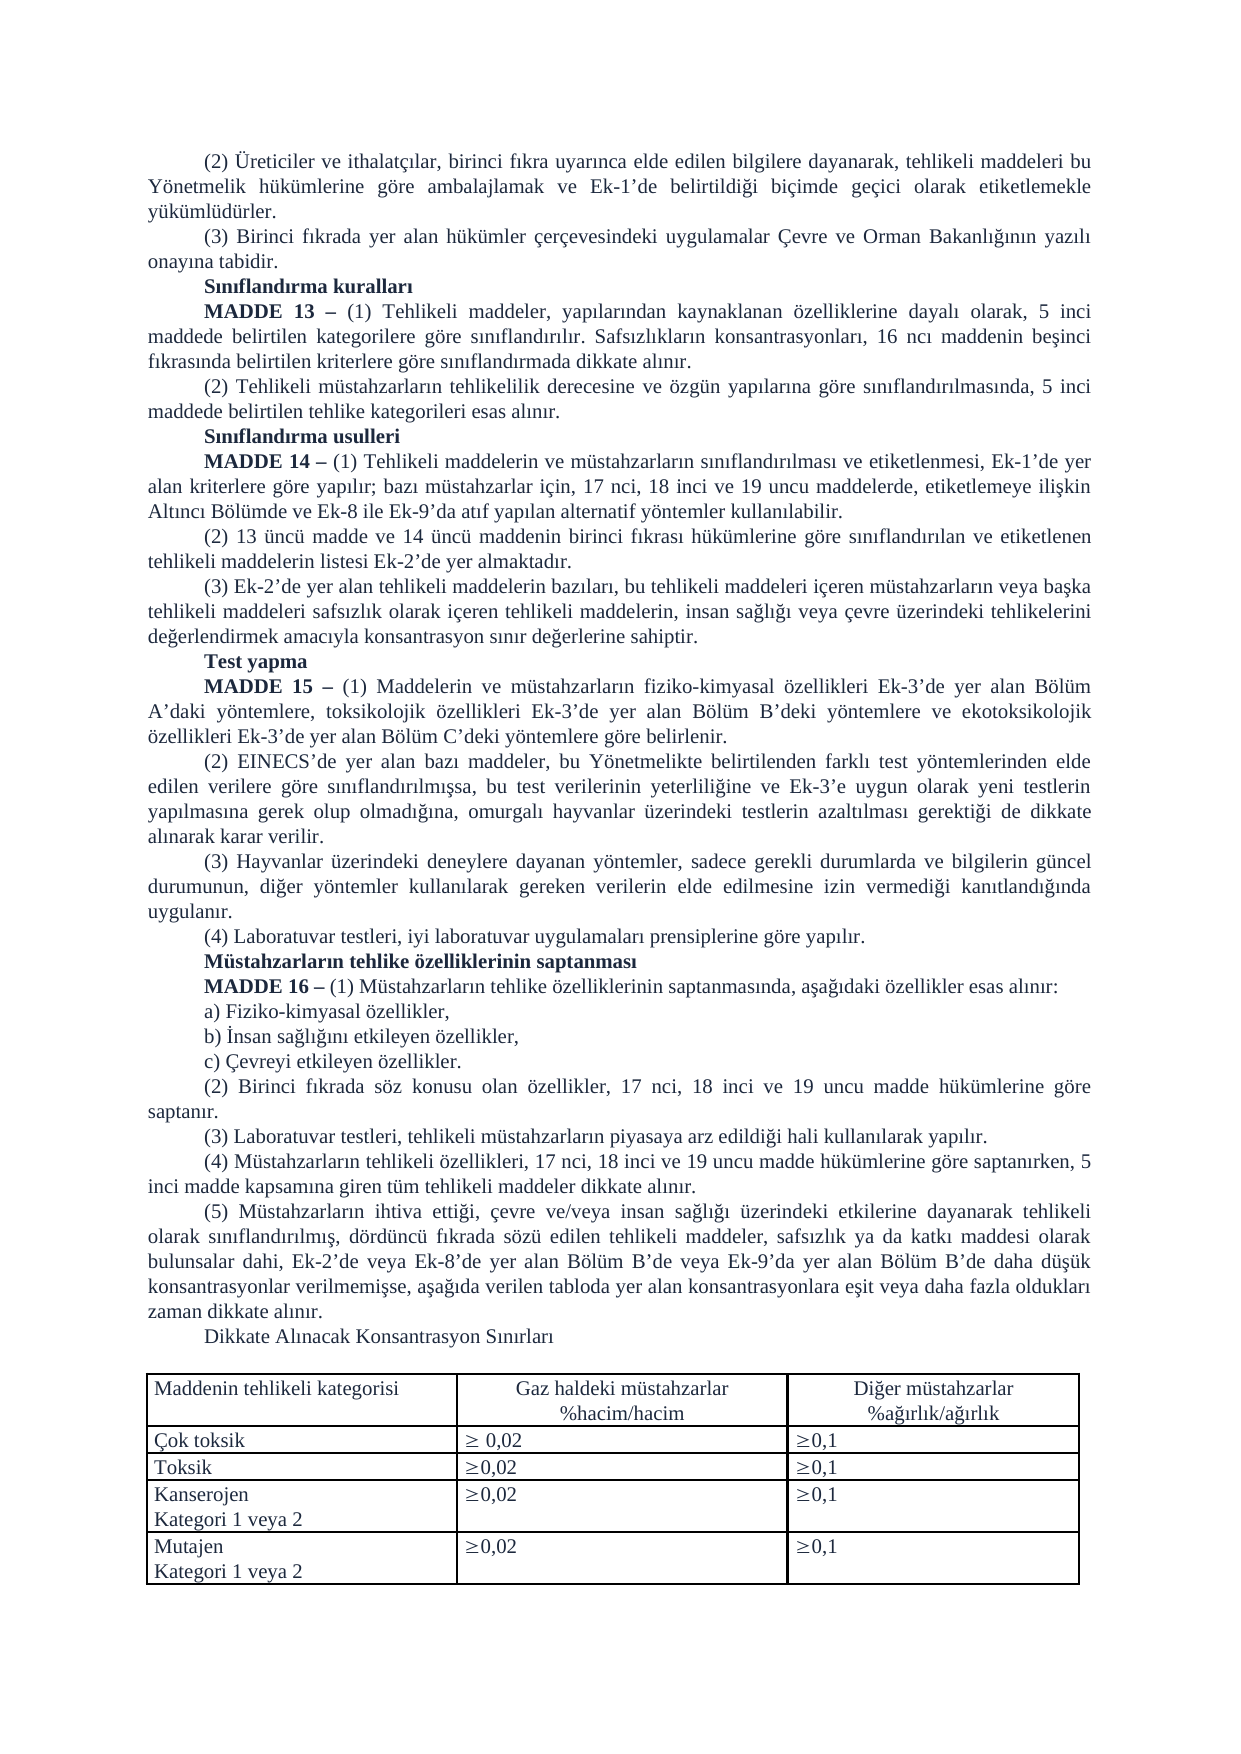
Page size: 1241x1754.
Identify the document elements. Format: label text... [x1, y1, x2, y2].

text a) Fiziko-kimyasal özellikler, [148, 998, 1093, 1023]
text MADDE 14 – (1) Tehlikeli maddelerin ve müstahzarların sınıflandırılması ve etiketlenmesi, Ek-1’de yer alan kriterlere göre yapılır; bazı müstahzarlar için, 17 nci, 18 inci ve 19 uncu maddelerde, etiketlemeye ilişkin Altıncı Bölümde ve Ek-8 ile Ek-9’da atıf yapılan alternatif yöntemler kullanılabilir. [148, 448, 1093, 523]
text (5) Müstahzarların ihtiva ettiği, çevre ve/veya insan sağlığı üzerindeki etkilerine dayanarak tehlikeli olarak sınıflandırılmış, dördüncü fıkrada sözü edilen tehlikeli maddeler, safsızlık ya da katkı maddesi olarak bulunsalar dahi, Ek-2’de veya Ek-8’de yer alan Bölüm B’de veya Ek-9’da yer alan Bölüm B’de daha düşük konsantrasyonlar verilmemişse, aşağıda verilen tabloda yer alan konsantrasyonlara eşit veya daha fazla oldukları zaman dikkate alınır. [148, 1198, 1093, 1323]
text MADDE 13 – (1) Tehlikeli maddeler, yapılarından kaynaklanan özelliklerine dayalı olarak, 5 inci maddede belirtilen kategorilere göre sınıflandırılır. Safsızlıkların konsantrasyonları, 16 ncı maddenin beşinci fıkrasında belirtilen kriterlere göre sınıflandırmada dikkate alınır. [148, 298, 1093, 373]
table_cell 0,02 [458, 1533, 786, 1583]
table_cell 0,1 [789, 1454, 1078, 1479]
table_cell 0,1 [789, 1533, 1078, 1583]
table_cell Mutajen Kategori 1 veya 2 [148, 1533, 456, 1583]
table_cell 0,02 [458, 1481, 786, 1531]
text (2) Üreticiler ve ithalatçılar, birinci fıkra uyarınca elde edilen bilgilere dayanarak, tehlikeli maddeleri bu Yönetmelik hükümlerine göre ambalajlamak ve Ek-1’de belirtildiği biçimde geçici olarak etiketlemekle yükümlüdürler. [148, 148, 1093, 223]
text (2) Birinci fıkrada söz konusu olan özellikler, 17 nci, 18 inci ve 19 uncu madde hükümlerine göre saptanır. [148, 1073, 1093, 1123]
text MADDE 16 – (1) Müstahzarların tehlike özelliklerinin saptanmasında, aşağıdaki özellikler esas alınır: [148, 973, 1093, 998]
table_cell Çok toksik [148, 1427, 456, 1452]
text (3) Birinci fıkrada yer alan hükümler çerçevesindeki uygulamalar Çevre ve Orman Bakanlığının yazılı onayına tabidir. [148, 223, 1093, 273]
table_cell  0,02 [458, 1427, 786, 1452]
text (2) Tehlikeli müstahzarların tehlikelilik derecesine ve özgün yapılarına göre sınıflandırılmasında, 5 inci maddede belirtilen tehlike kategorileri esas alınır. [148, 373, 1093, 423]
text Test yapma [148, 648, 1093, 673]
table_header Diğer müstahzarlar %ağırlık/ağırlık [789, 1375, 1078, 1425]
text MADDE 15 – (1) Maddelerin ve müstahzarların fiziko-kimyasal özellikleri Ek-3’de yer alan Bölüm A’daki yöntemlere, toksikolojik özellikleri Ek-3’de yer alan Bölüm B’deki yöntemlere ve ekotoksikolojik özellikleri Ek-3’de yer alan Bölüm C’deki yöntemlere göre belirlenir. [148, 673, 1093, 748]
text Müstahzarların tehlike özelliklerinin saptanması [148, 948, 1093, 973]
table_header Maddenin tehlikeli kategorisi [148, 1375, 456, 1425]
table_header Gaz haldeki müstahzarlar %hacim/hacim [458, 1375, 786, 1425]
table_cell Toksik [148, 1454, 456, 1479]
text (3) Ek-2’de yer alan tehlikeli maddelerin bazıları, bu tehlikeli maddeleri içeren müstahzarların veya başka tehlikeli maddeleri safsızlık olarak içeren tehlikeli maddelerin, insan sağlığı veya çevre üzerindeki tehlikelerini değerlendirmek amacıyla konsantrasyon sınır değerlerine sahiptir. [148, 573, 1093, 648]
table_cell 0,1 [789, 1427, 1078, 1452]
text Sınıflandırma kuralları [148, 273, 1093, 298]
text c) Çevreyi etkileyen özellikler. [148, 1048, 1093, 1073]
text Sınıflandırma usulleri [148, 423, 1093, 448]
text (3) Hayvanlar üzerindeki deneylere dayanan yöntemler, sadece gerekli durumlarda ve bilgilerin güncel durumunun, diğer yöntemler kullanılarak gereken verilerin elde edilmesine izin vermediği kanıtlandığında uygulanır. [148, 848, 1093, 923]
text (2) 13 üncü madde ve 14 üncü maddenin birinci fıkrası hükümlerine göre sınıflandırılan ve etiketlenen tehlikeli maddelerin listesi Ek-2’de yer almaktadır. [148, 523, 1093, 573]
table_cell 0,1 [789, 1481, 1078, 1531]
text (2) EINECS’de yer alan bazı maddeler, bu Yönetmelikte belirtilenden farklı test yöntemlerinden elde edilen verilere göre sınıflandırılmışsa, bu test verilerinin yeterliliğine ve Ek-3’e uygun olarak yeni testlerin yapılmasına gerek olup olmadığına, omurgalı hayvanlar üzerindeki testlerin azaltılması gerektiği de dikkate alınarak karar verilir. [148, 748, 1093, 848]
table_cell Kanserojen Kategori 1 veya 2 [148, 1481, 456, 1531]
text (4) Müstahzarların tehlikeli özellikleri, 17 nci, 18 inci ve 19 uncu madde hükümlerine göre saptanırken, 5 inci madde kapsamına giren tüm tehlikeli maddeler dikkate alınır. [148, 1148, 1093, 1198]
text (4) Laboratuvar testleri, iyi laboratuvar uygulamaları prensiplerine göre yapılır. [148, 923, 1093, 948]
table_cell 0,02 [458, 1454, 786, 1479]
text (3) Laboratuvar testleri, tehlikeli müstahzarların piyasaya arz edildiği hali kullanılarak yapılır. [148, 1123, 1093, 1148]
text Dikkate Alınacak Konsantrasyon Sınırları [148, 1323, 1093, 1348]
text b) İnsan sağlığını etkileyen özellikler, [148, 1023, 1093, 1048]
